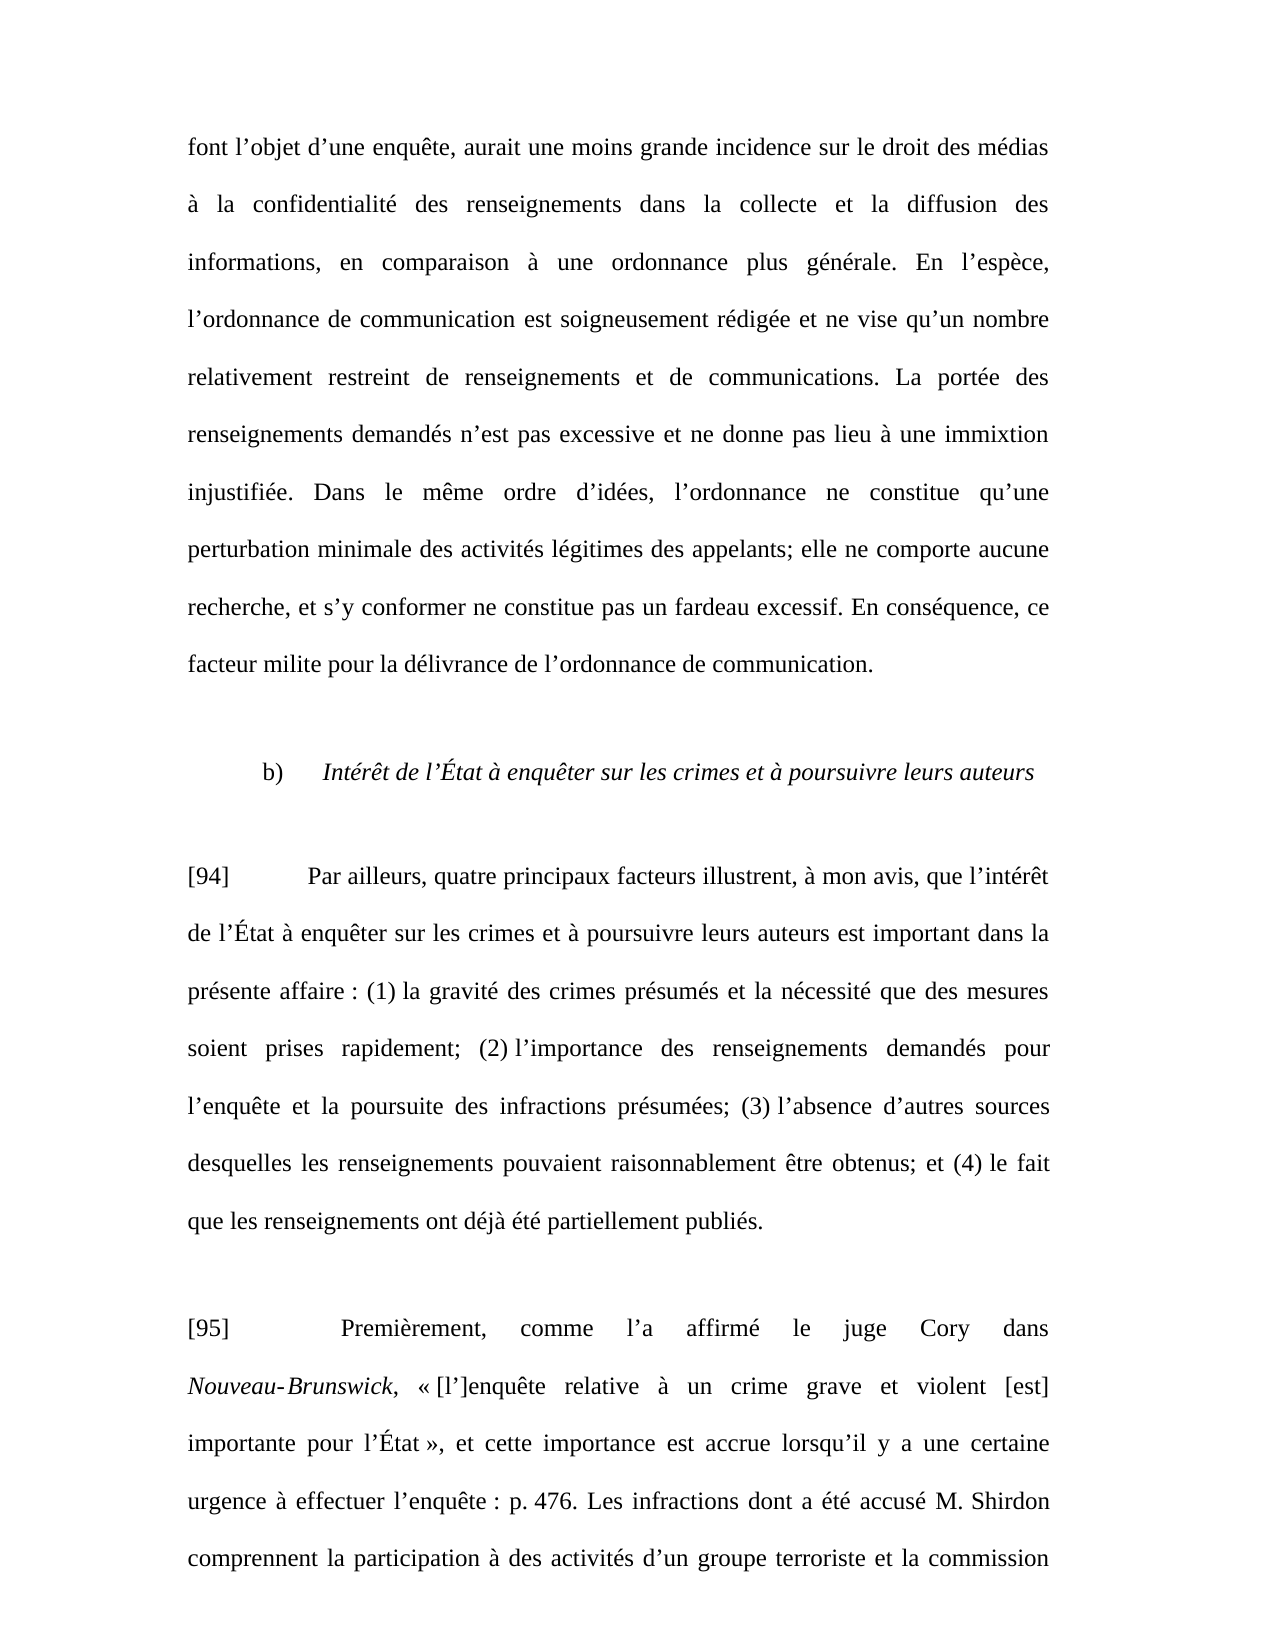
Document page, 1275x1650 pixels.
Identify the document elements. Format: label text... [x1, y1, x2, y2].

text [187, 132, 1050, 678]
text Par ailleurs, quatre principaux facteurs illustrent, à mon avis, que l’intérêt de l’État à enquêter sur les crimes et à poursuivre leurs auteurs est important dans la présente affaire : (1) la gravité des crimes présumés et la nécessité que des mesures soient prises rapidement; (2) l’importance des renseignements demandés pour l’enquête et la poursuite des infractions présumées; (3) l’absence d’autres sources desquelles les renseignements pouvaient raisonnablement être obtenus; et (4) le fait que les renseignements ont déjà été partiellement publiés. [187, 861, 1050, 1234]
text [187, 1313, 1050, 1572]
title b) Intérêt de l’État à enquêter sur les crimes et à poursuivre leurs auteurs [262, 757, 1050, 786]
